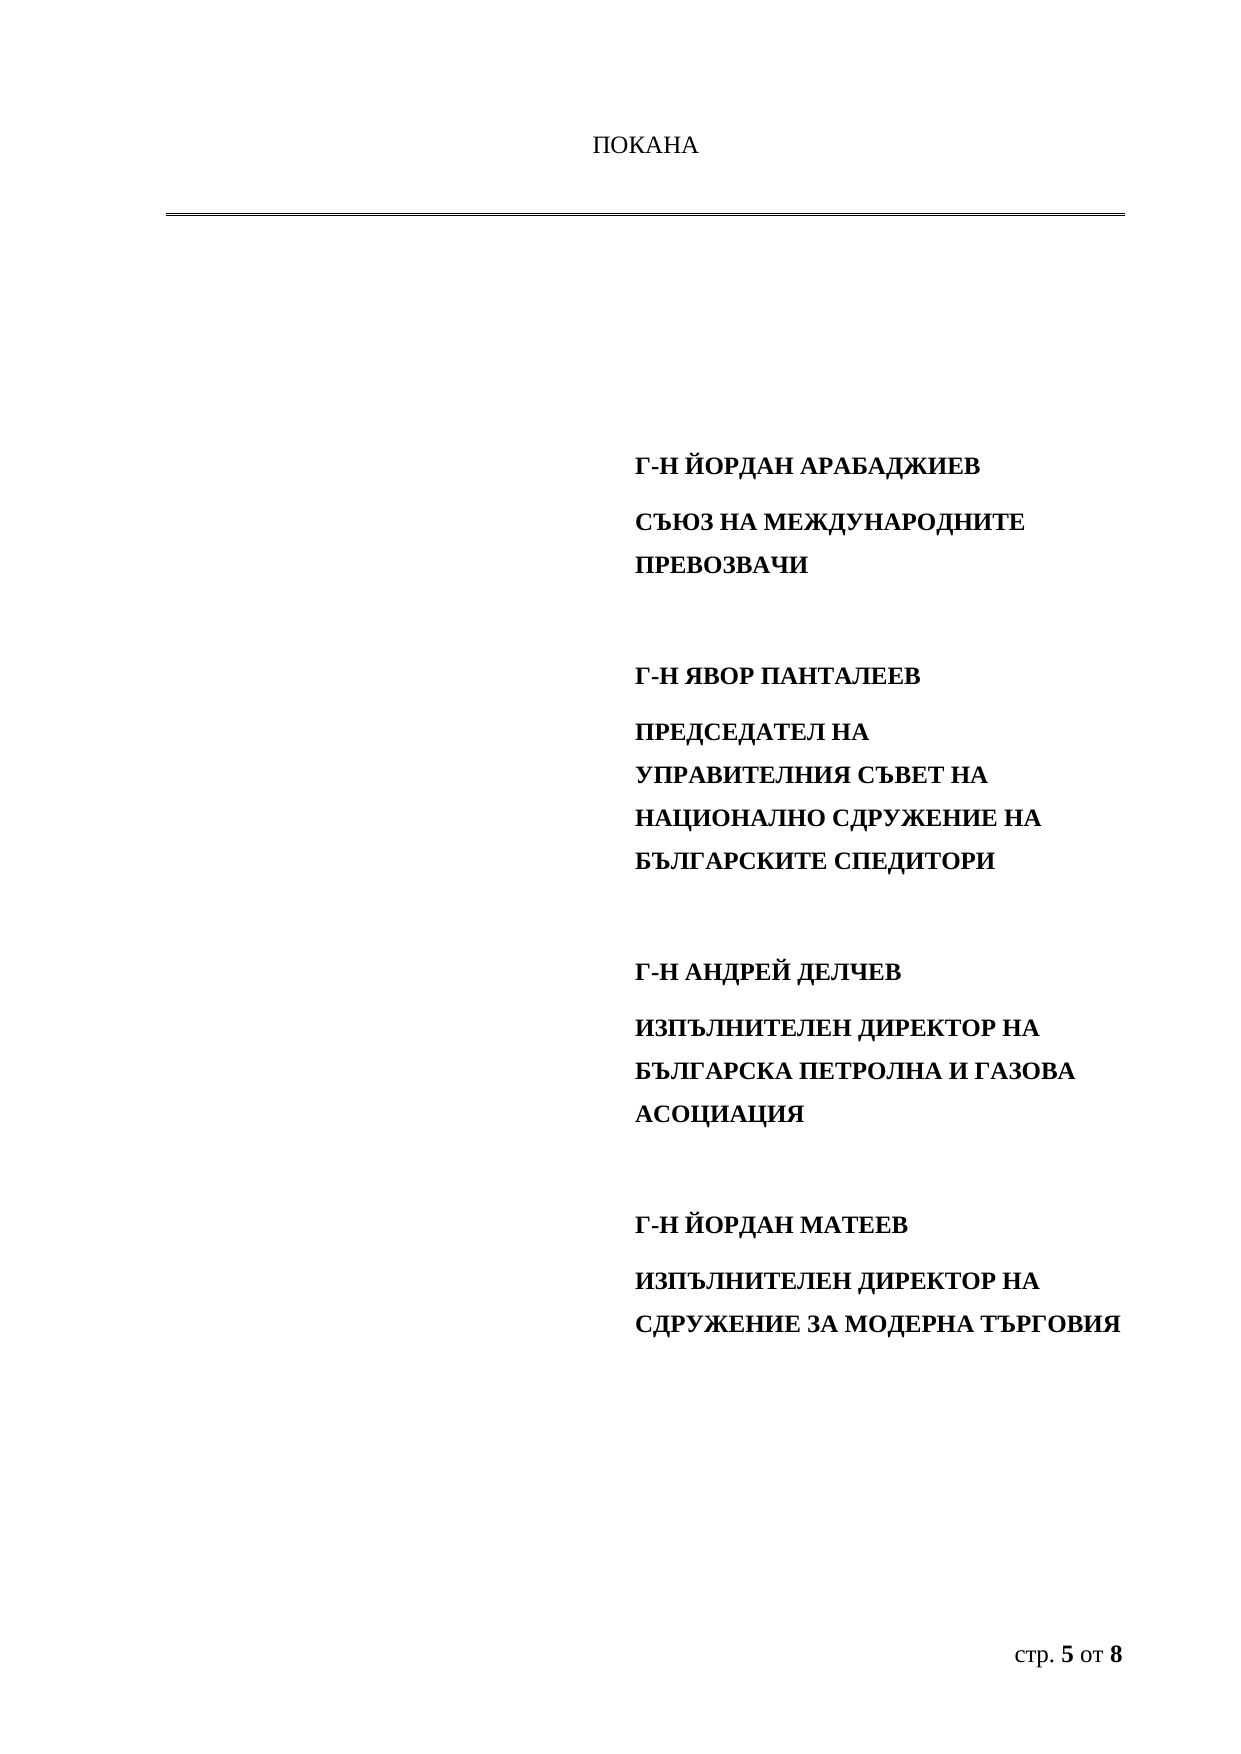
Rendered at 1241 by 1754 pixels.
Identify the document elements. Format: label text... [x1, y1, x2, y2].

text Г-Н ЙОРДАН АРАБАДЖИЕВ [635, 451, 1122, 480]
text ИЗПЪЛНИТЕЛЕН ДИРЕКТОР НА БЪЛГАРСКА ПЕТРОЛНА И ГАЗОВА АСОЦИАЦИЯ [635, 1013, 1122, 1128]
text ИЗПЪЛНИТЕЛЕН ДИРЕКТОР НА СДРУЖЕНИЕ ЗА МОДЕРНА ТЪРГОВИЯ [635, 1266, 1122, 1338]
text СЪЮЗ НА МЕЖДУНАРОДНИТЕ ПРЕВОЗВАЧИ [635, 507, 1122, 578]
text Г-Н ЙОРДАН МАТЕЕВ [635, 1210, 1122, 1239]
text ПРЕДСЕДАТЕЛ НА УПРАВИТЕЛНИЯ СЪВЕТ НА НАЦИОНАЛНО СДРУЖЕНИЕ НА БЪЛГАРСКИТЕ СПЕДИТОРИ [635, 717, 1122, 875]
text Г-Н ЯВОР ПАНТАЛЕЕВ [635, 661, 1122, 690]
text Г-Н АНДРЕЙ ДЕЛЧЕВ [635, 957, 1122, 986]
